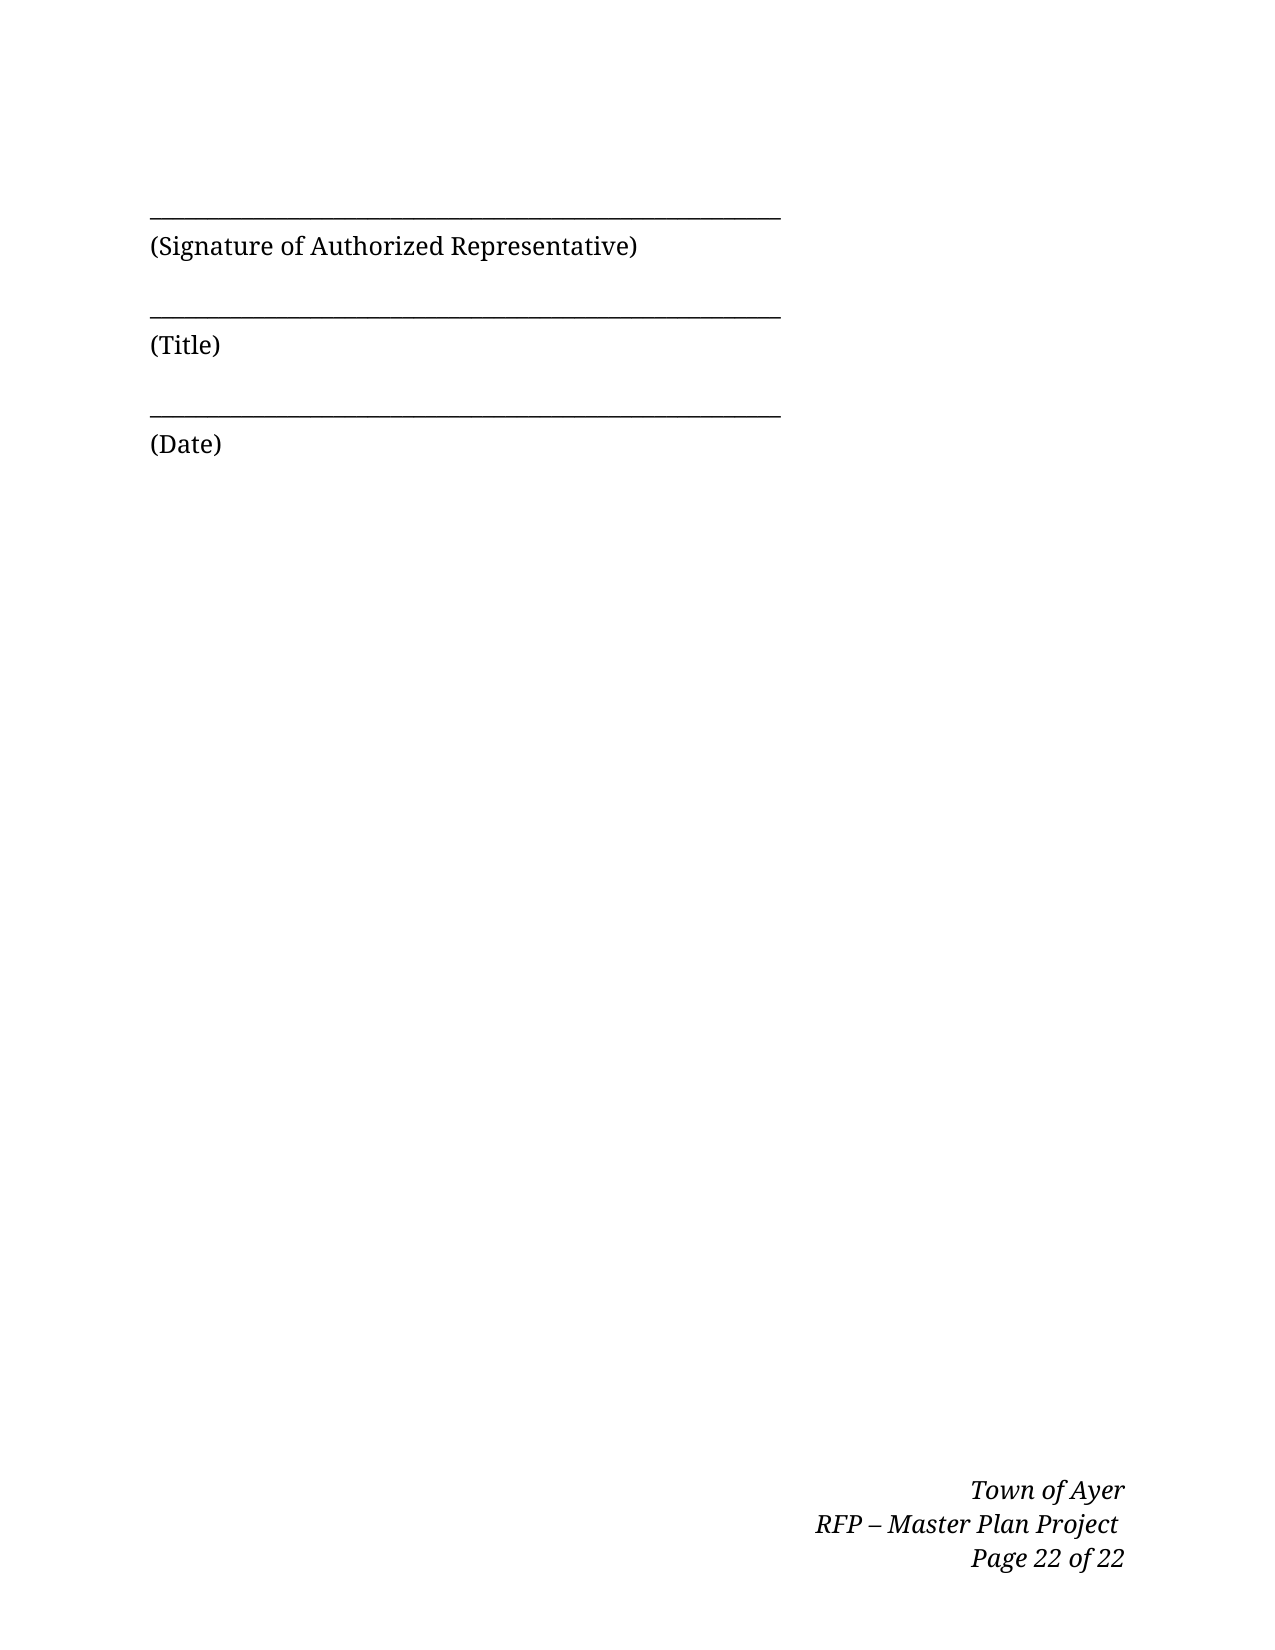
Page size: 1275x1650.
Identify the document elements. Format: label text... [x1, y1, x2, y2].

text _______________________________________________________ (Signature of Authorized Representative) [150, 150, 1125, 262]
text _______________________________________________________ (Title) [150, 288, 1125, 362]
text _______________________________________________________ (Date) [150, 387, 1125, 461]
